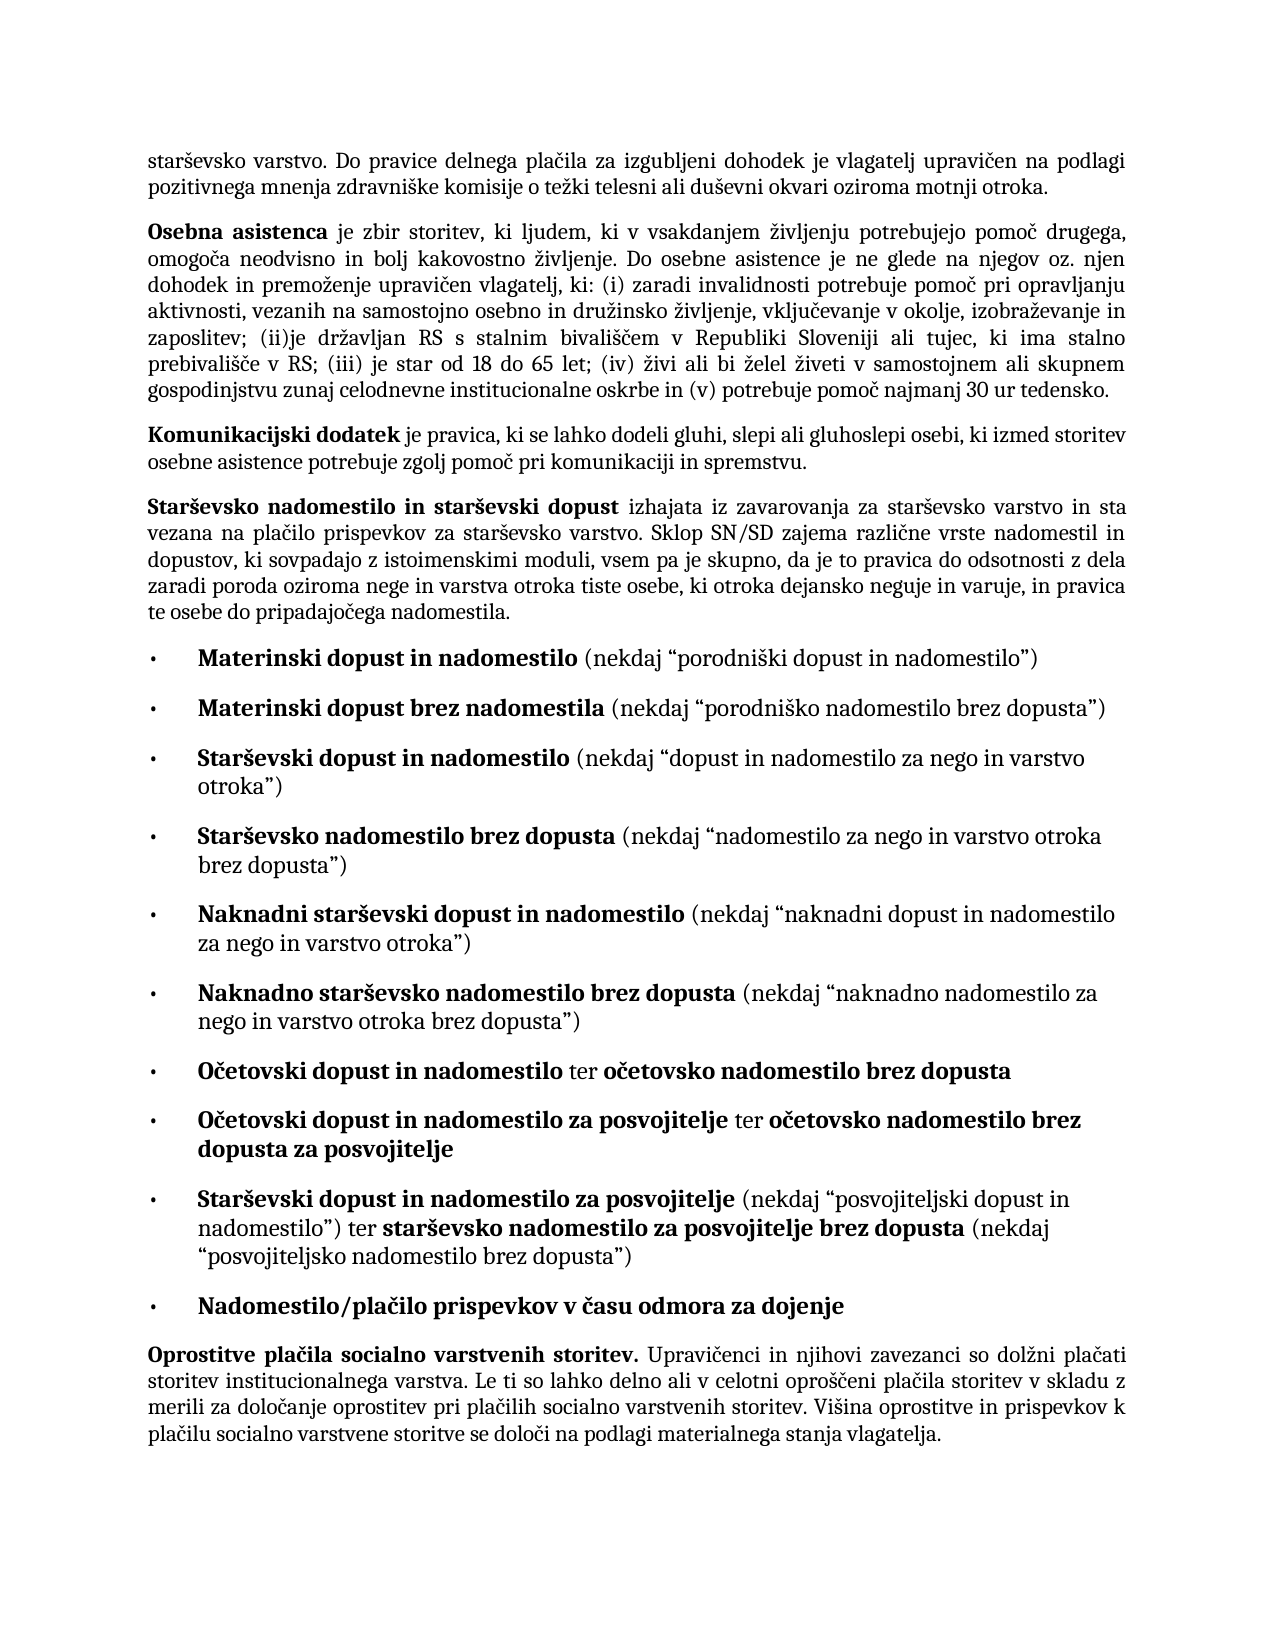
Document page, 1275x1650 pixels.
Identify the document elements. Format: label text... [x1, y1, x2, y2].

list Naknadni starševski dopust in nadomestilo (nekdaj “naknadni dopust in nadomestilo za nego in varstvo otroka”) [148, 900, 1127, 958]
text Osebna asistenca je zbir storitev, ki ljudem, ki v vsakdanjem življenju potrebujejo pomoč drugega, omogoča neodvisno in bolj kakovostno življenje. Do osebne asistence je ne glede na njegov oz. njen dohodek in premoženje upravičen vlagatelj, ki: (i) zaradi invalidnosti potrebuje pomoč pri opravljanju aktivnosti, vezanih na samostojno osebno in družinsko življenje, vključevanje v okolje, izobraževanje in zaposlitev; (ii)je državljan RS s stalnim bivališčem v Republiki Sloveniji ali tujec, ki ima stalno prebivališče v RS; (iii) je star od 18 do 65 let; (iv) živi ali bi želel živeti v samostojnem ali skupnem gospodinjstvu zunaj celodnevne institucionalne oskrbe in (v) potrebuje pomoč najmanj 30 ur tedensko. [148, 219, 1127, 403]
text Starševsko nadomestilo in starševski dopust izhajata iz zavarovanja za starševsko varstvo in sta vezana na plačilo prispevkov za starševsko varstvo. Sklop SN/SD zajema različne vrste nadomestil in dopustov, ki sovpadajo z istoimenskimi moduli, vsem pa je skupno, da je to pravica do odsotnosti z dela zaradi poroda oziroma nege in varstva otroka tiste osebe, ki otroka dejansko neguje in varuje, in pravica te osebe do pripadajočega nadomestila. [148, 494, 1127, 626]
text Oprostitve plačila socialno varstvenih storitev. Upravičenci in njihovi zavezanci so dolžni plačati storitev institucionalnega varstva. Le ti so lahko delno ali v celotni oproščeni plačila storitev v skladu z merili za določanje oprostitev pri plačilih socialno varstvenih storitev. Višina oprostitve in prispevkov k plačilu socialno varstvene storitve se določi na podlagi materialnega stanja vlagatelja. [148, 1341, 1127, 1447]
list Materinski dopust in nadomestilo (nekdaj “porodniški dopust in nadomestilo”) [148, 644, 1127, 673]
list Starševski dopust in nadomestilo (nekdaj “dopust in nadomestilo za nego in varstvo otroka”) [148, 743, 1127, 801]
list Materinski dopust brez nadomestila (nekdaj “porodniško nadomestilo brez dopusta”) [148, 694, 1127, 723]
text Komunikacijski dodatek je pravica, ki se lahko dodeli gluhi, slepi ali gluhoslepi osebi, ki izmed storitev osebne asistence potrebuje zgolj pomoč pri komunikaciji in spremstvu. [148, 422, 1127, 475]
list Naknadno starševsko nadomestilo brez dopusta (nekdaj “naknadno nadomestilo za nego in varstvo otroka brez dopusta”) [148, 978, 1127, 1036]
list Očetovski dopust in nadomestilo ter očetovsko nadomestilo brez dopusta [148, 1057, 1127, 1086]
list Starševsko nadomestilo brez dopusta (nekdaj “nadomestilo za nego in varstvo otroka brez dopusta”) [148, 822, 1127, 879]
list Starševski dopust in nadomestilo za posvojitelje (nekdaj “posvojiteljski dopust in nadomestilo”) ter starševsko nadomestilo za posvojitelje brez dopusta (nekdaj “posvojiteljsko nadomestilo brez dopusta”) [148, 1185, 1127, 1271]
list Nadomestilo/plačilo prispevkov v času odmora za dojenje [148, 1292, 1127, 1321]
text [148, 148, 1127, 200]
list Očetovski dopust in nadomestilo za posvojitelje ter očetovsko nadomestilo brez dopusta za posvojitelje [148, 1106, 1127, 1164]
